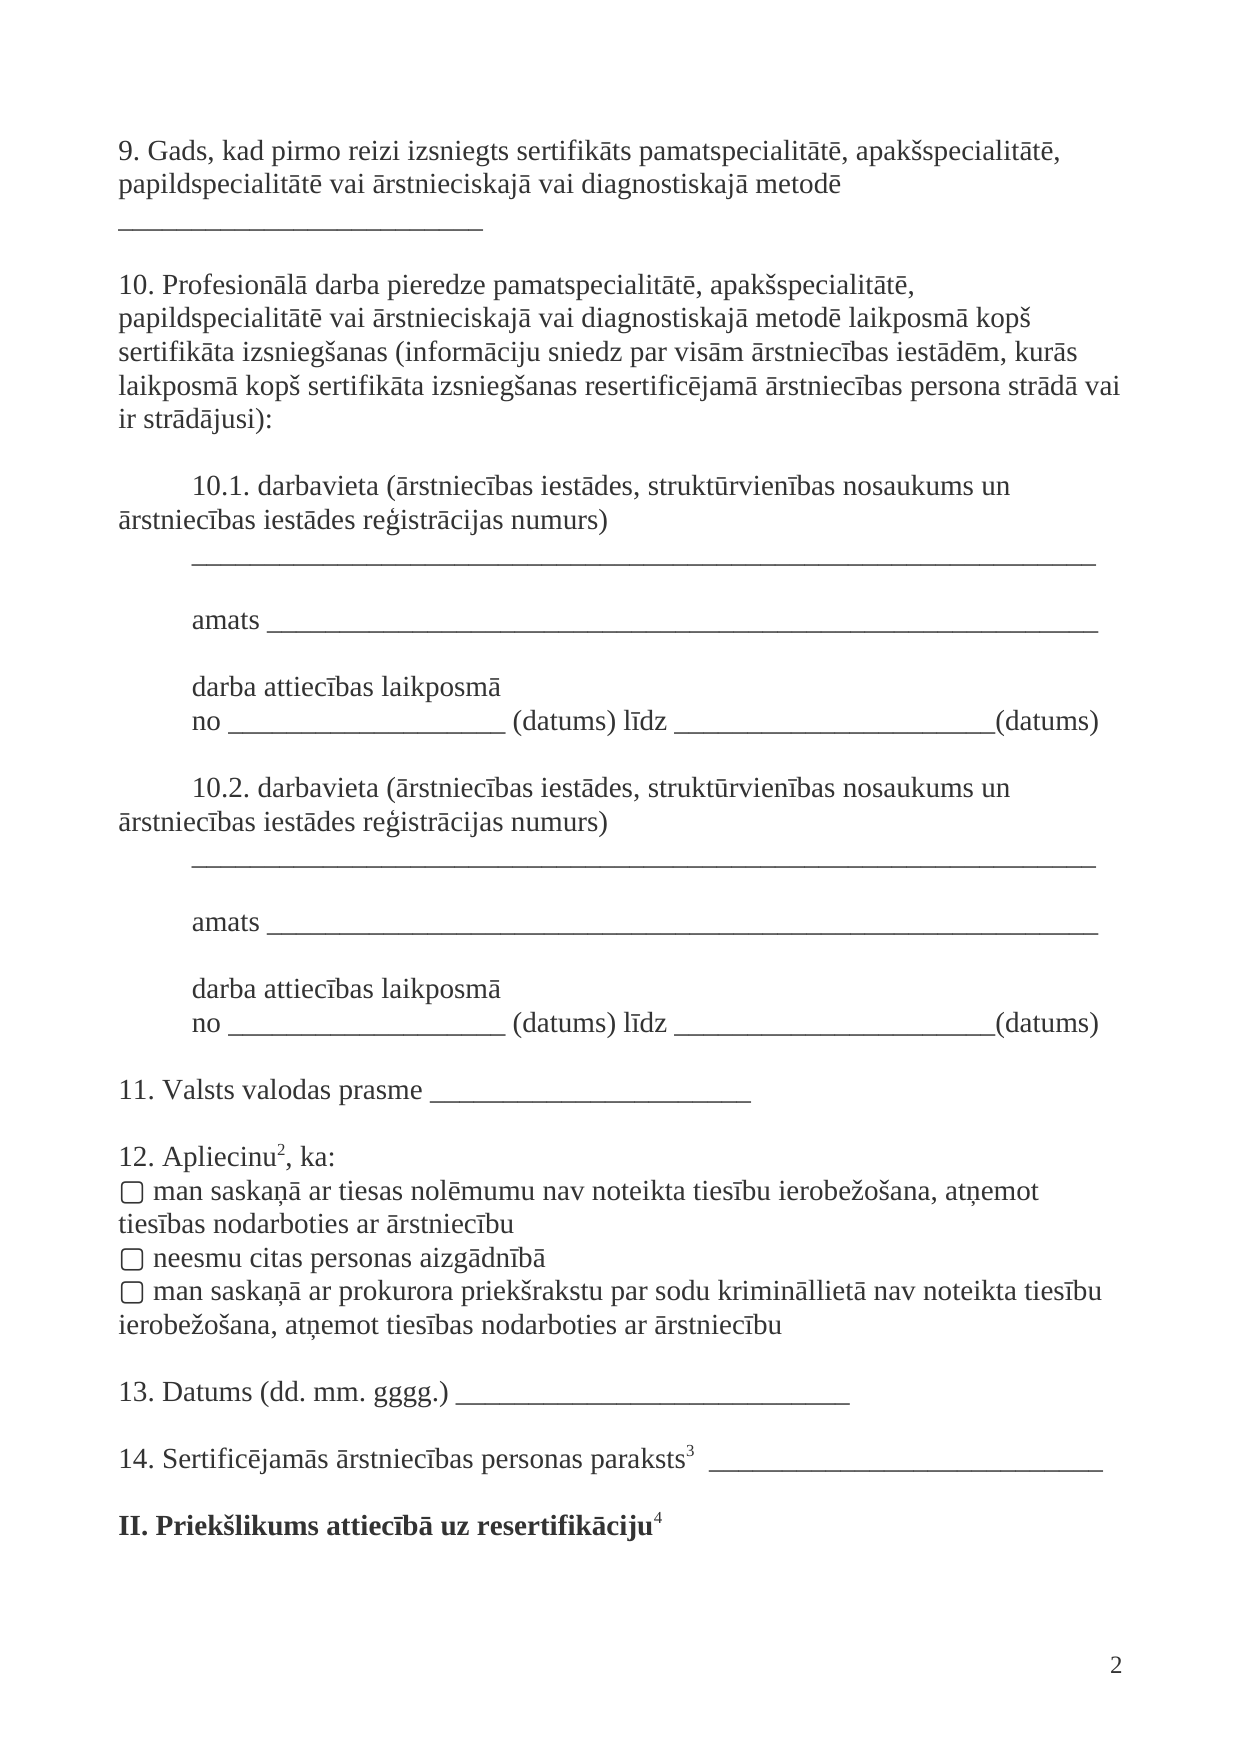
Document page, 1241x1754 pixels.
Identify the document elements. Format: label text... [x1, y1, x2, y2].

text ______________________________________________________________ [118, 535, 1122, 569]
text ______________________________________________________________ [118, 837, 1122, 871]
text ▢ neesmu citas personas aizgādnībā [118, 1240, 1122, 1273]
text II. Priekšlikums attiecībā uz resertifikāciju4 [118, 1508, 1122, 1542]
text no ___________________ (datums) līdz ______________________(datums) [118, 1005, 1122, 1038]
text ▢ man saskaņā ar prokurora priekšrakstu par sodu krimināllietā nav noteikta tiesību ierobežošana, atņemot tiesības nodarboties ar ārstniecību [118, 1273, 1122, 1340]
text 10. Profesionālā darba pieredze pamatspecialitātē, apakšspecialitātē, papildspecialitātē vai ārstnieciskajā vai diagnostiskajā metodē laikposmā kopš sertifikāta izsniegšanas (informāciju sniedz par visām ārstniecības iestādēm, kurās laikposmā kopš sertifikāta izsniegšanas resertificējamā ārstniecības persona strādā vai ir strādājusi): [118, 267, 1122, 435]
text 10.1. darbavieta (ārstniecības iestādes, struktūrvienības nosaukums un ārstniecības iestādes reģistrācijas numurs) [118, 468, 1122, 535]
text ▢ man saskaņā ar tiesas nolēmumu nav noteikta tiesību ierobežošana, atņemot tiesības nodarboties ar ārstniecību [118, 1173, 1122, 1240]
text 14. Sertificējamās ārstniecības personas paraksts3 ___________________________ [118, 1441, 1122, 1474]
text amats _________________________________________________________ [118, 904, 1122, 938]
text amats _________________________________________________________ [118, 602, 1122, 636]
text darba attiecības laikposmā [118, 971, 1122, 1005]
text 13. Datums (dd. mm. gggg.) ___________________________ [118, 1374, 1122, 1407]
text 12. Apliecinu2, ka: [118, 1139, 1122, 1173]
text 11. Valsts valodas prasme ______________________ [118, 1072, 1122, 1106]
text 10.2. darbavieta (ārstniecības iestādes, struktūrvienības nosaukums un ārstniecības iestādes reģistrācijas numurs) [118, 770, 1122, 837]
text no ___________________ (datums) līdz ______________________(datums) [118, 703, 1122, 737]
text darba attiecības laikposmā [118, 669, 1122, 703]
text 9. Gads, kad pirmo reizi izsniegts sertifikāts pamatspecialitātē, apakšspecialitātē, papildspecialitātē vai ārstnieciskajā vai diagnostiskajā metodē _________________________ [118, 133, 1122, 233]
